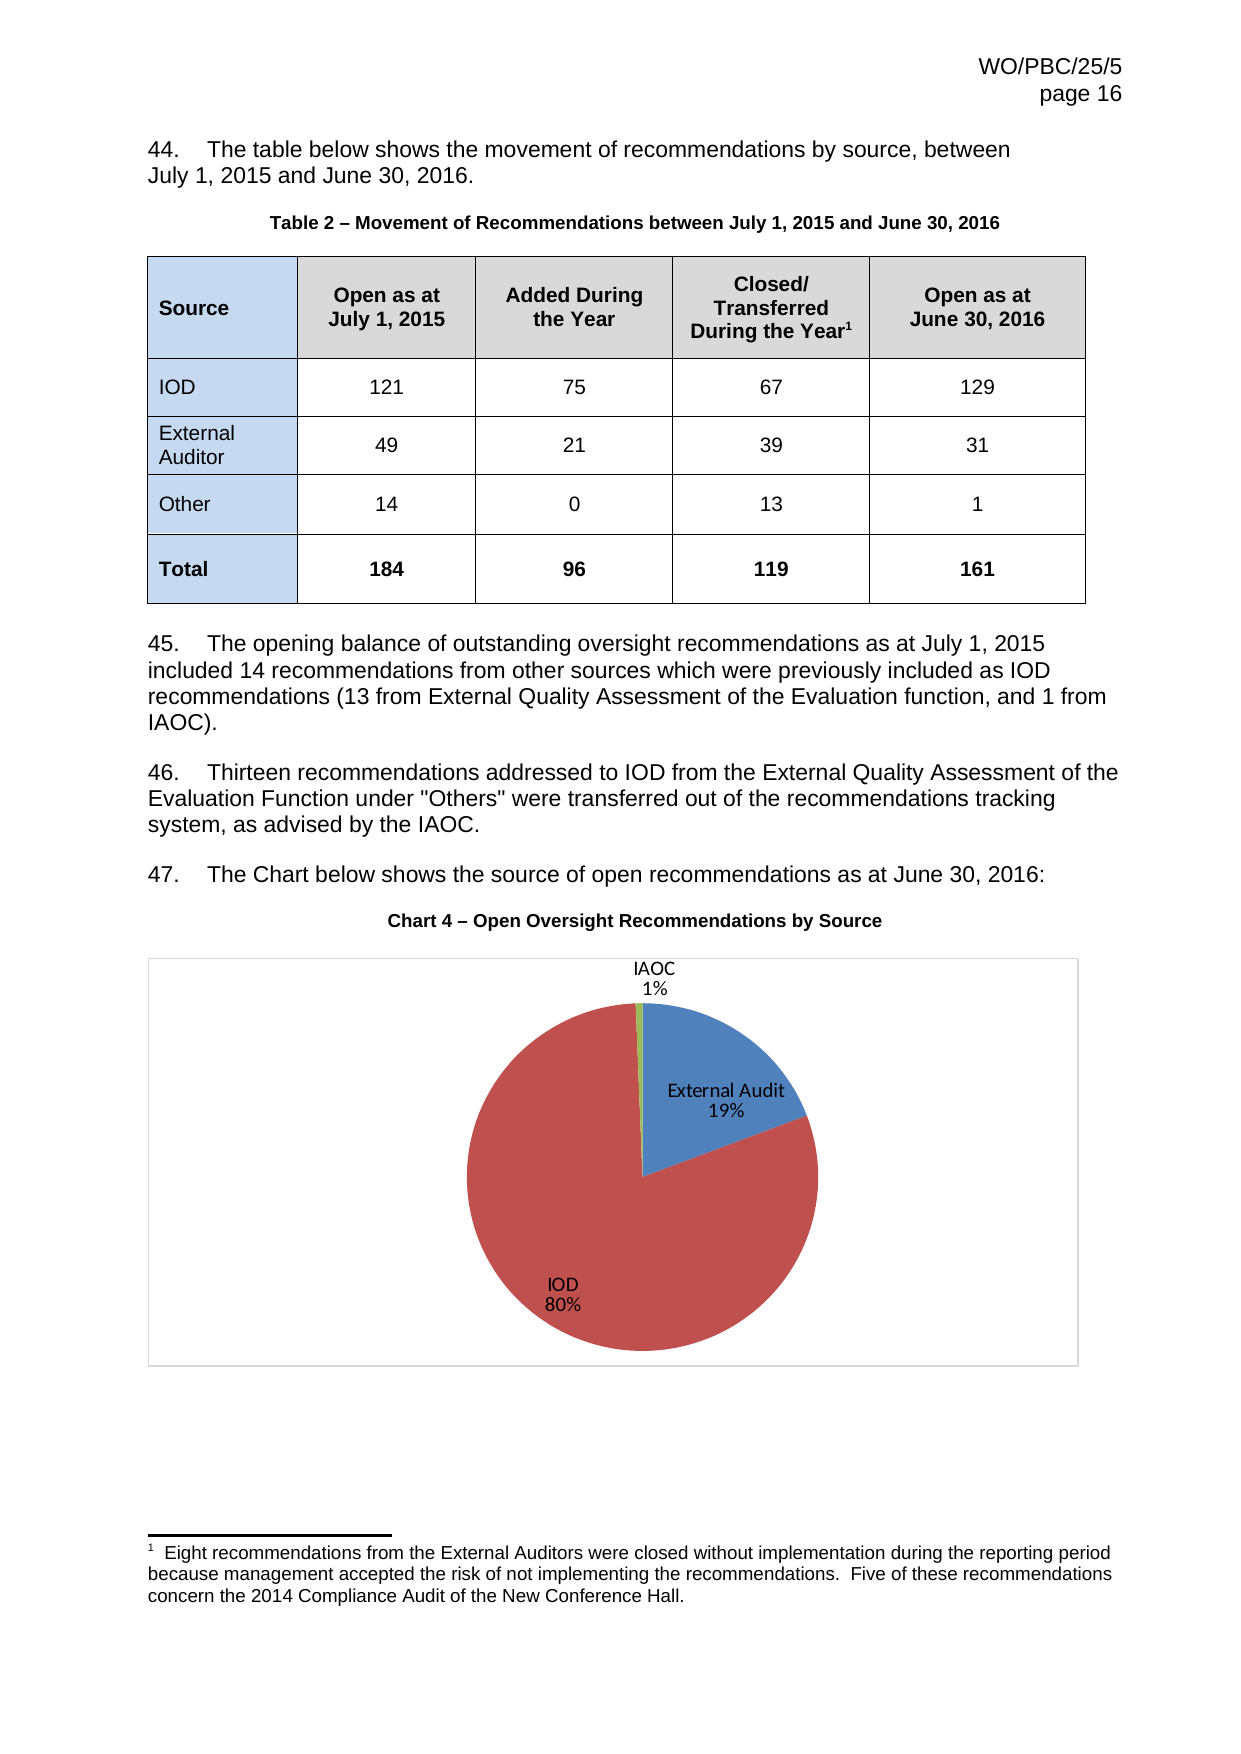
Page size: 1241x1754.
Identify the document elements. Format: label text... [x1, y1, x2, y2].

table_header Source [148, 257, 297, 358]
table_cell 31 [870, 417, 1085, 474]
table_cell External Auditor [148, 417, 297, 474]
text The Chart below shows the source of open recommendations as at June 30, 2016: [148, 861, 1122, 887]
table_cell 39 [673, 417, 869, 474]
table_cell 21 [476, 417, 672, 474]
table_cell 119 [673, 535, 869, 603]
table_cell Other [148, 475, 297, 533]
table_header Added During the Year [476, 257, 672, 358]
table_cell 75 [476, 359, 672, 416]
table_header Closed/ Transferred During the Year [673, 257, 869, 358]
table_cell 161 [870, 535, 1085, 603]
list Chart 4 – Open Oversight Recommendations by Source [148, 910, 1122, 931]
table_cell 0 [476, 475, 672, 533]
table_cell 49 [298, 417, 475, 474]
table_header Open as at June 30, 2016 [870, 257, 1085, 358]
table_cell Total [148, 535, 297, 603]
table_cell 96 [476, 535, 672, 603]
table_cell IOD [148, 359, 297, 416]
text The opening balance of outstanding oversight recommendations as at July 1, 2015 included 14 recommendations from other sources which were previously included as IOD recommendations (13 from External Quality Assessment of the Evaluation function, and 1 from IAOC). [148, 630, 1122, 736]
table_header Open as at July 1, 2015 [298, 257, 475, 358]
list Table 2 – Movement of Recommendations between July 1, 2015 and June 30, 2016 [148, 212, 1122, 233]
table_cell 14 [298, 475, 475, 533]
table_cell 1 [870, 475, 1085, 533]
table_cell 121 [298, 359, 475, 416]
table_cell 13 [673, 475, 869, 533]
table_cell 129 [870, 359, 1085, 416]
text The table below shows the movement of recommendations by source, between July 1, 2015 and June 30, 2016. [148, 136, 1122, 189]
table_cell 67 [673, 359, 869, 416]
table_cell 184 [298, 535, 475, 603]
text Thirteen recommendations addressed to IOD from the External Quality Assessment of the Evaluation Function under "Others" were transferred out of the recommendations tracking system, as advised by the IAOC. [148, 758, 1122, 838]
